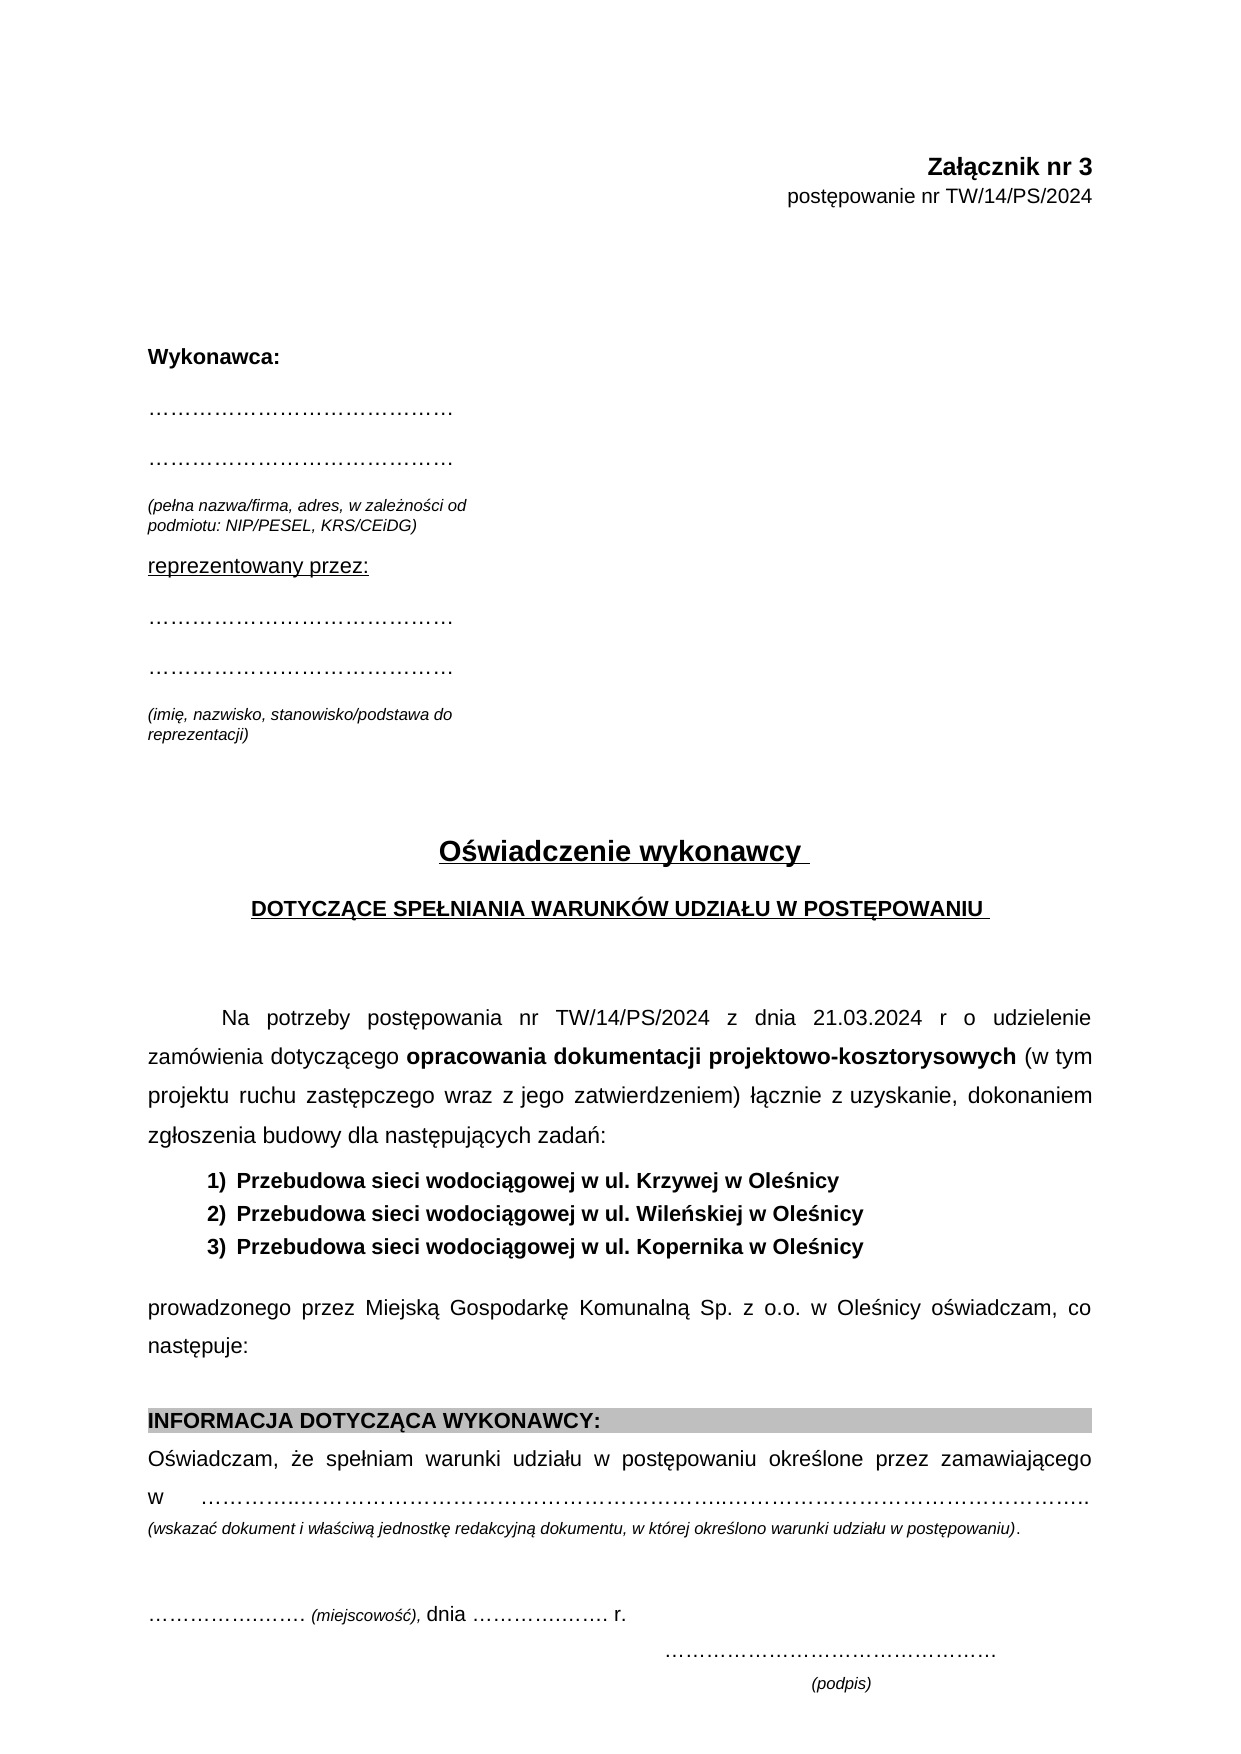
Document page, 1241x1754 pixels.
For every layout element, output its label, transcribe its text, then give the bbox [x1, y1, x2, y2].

text INFORMACJA DOTYCZĄCA WYKONAWCY: [148, 1408, 1092, 1433]
text ………………………………………… [148, 1638, 1092, 1662]
text prowadzonego przez Miejską Gospodarkę Komunalną Sp. z o.o. w Oleśnicy oświadczam, co następuje: [148, 1295, 1092, 1358]
list Przebudowa sieci wodociągowej w ul. Krzywej w Oleśnicy [207, 1161, 1092, 1195]
text Oświadczenie wykonawcy [148, 833, 1092, 867]
text ………………………………………………………………………… [148, 394, 472, 470]
text Oświadczam, że spełniam warunki udziału w postępowaniu określone przez zamawiającego w …………..…………………………………………………..………………………………………….. (wskazać dokument i właściwą jednostkę redakcyjną dokumentu, w której określono warunki udziału w postępowaniu). [148, 1446, 1092, 1538]
text DOTYCZĄCE SPEŁNIANIA WARUNKÓW UDZIAŁU W POSTĘPOWANIU [148, 896, 1092, 963]
text Załącznik nr 3 [148, 152, 1092, 181]
text ………………………………………………………………………… [148, 604, 472, 679]
text (podpis) [738, 1674, 1092, 1693]
text (pełna nazwa/firma, adres, w zależności od podmiotu: NIP/PESEL, KRS/CEiDG) [148, 495, 472, 535]
text …………….……. (miejscowość), dnia ………….……. r. [148, 1602, 1092, 1626]
text Na potrzeby postępowania nr TW/14/PS/2024 z dnia 21.03.2024 r o udzielenie zamówienia dotyczącego opracowania dokumentacji projektowo-kosztorysowych (w tym projektu ruchu zastępczego wraz z jego zatwierdzeniem) łącznie z uzyskanie, dokonaniem zgłoszenia budowy dla następujących zadań: [148, 1005, 1092, 1148]
text Wykonawca: [148, 344, 1092, 369]
list Przebudowa sieci wodociągowej w ul. Kopernika w Oleśnicy [207, 1228, 1092, 1261]
list Przebudowa sieci wodociągowej w ul. Wileńskiej w Oleśnicy [207, 1195, 1092, 1228]
text (imię, nazwisko, stanowisko/podstawa do reprezentacji) [148, 704, 472, 744]
text reprezentowany przez: [148, 553, 1092, 578]
text postępowanie nr TW/14/PS/2024 [148, 183, 1092, 207]
